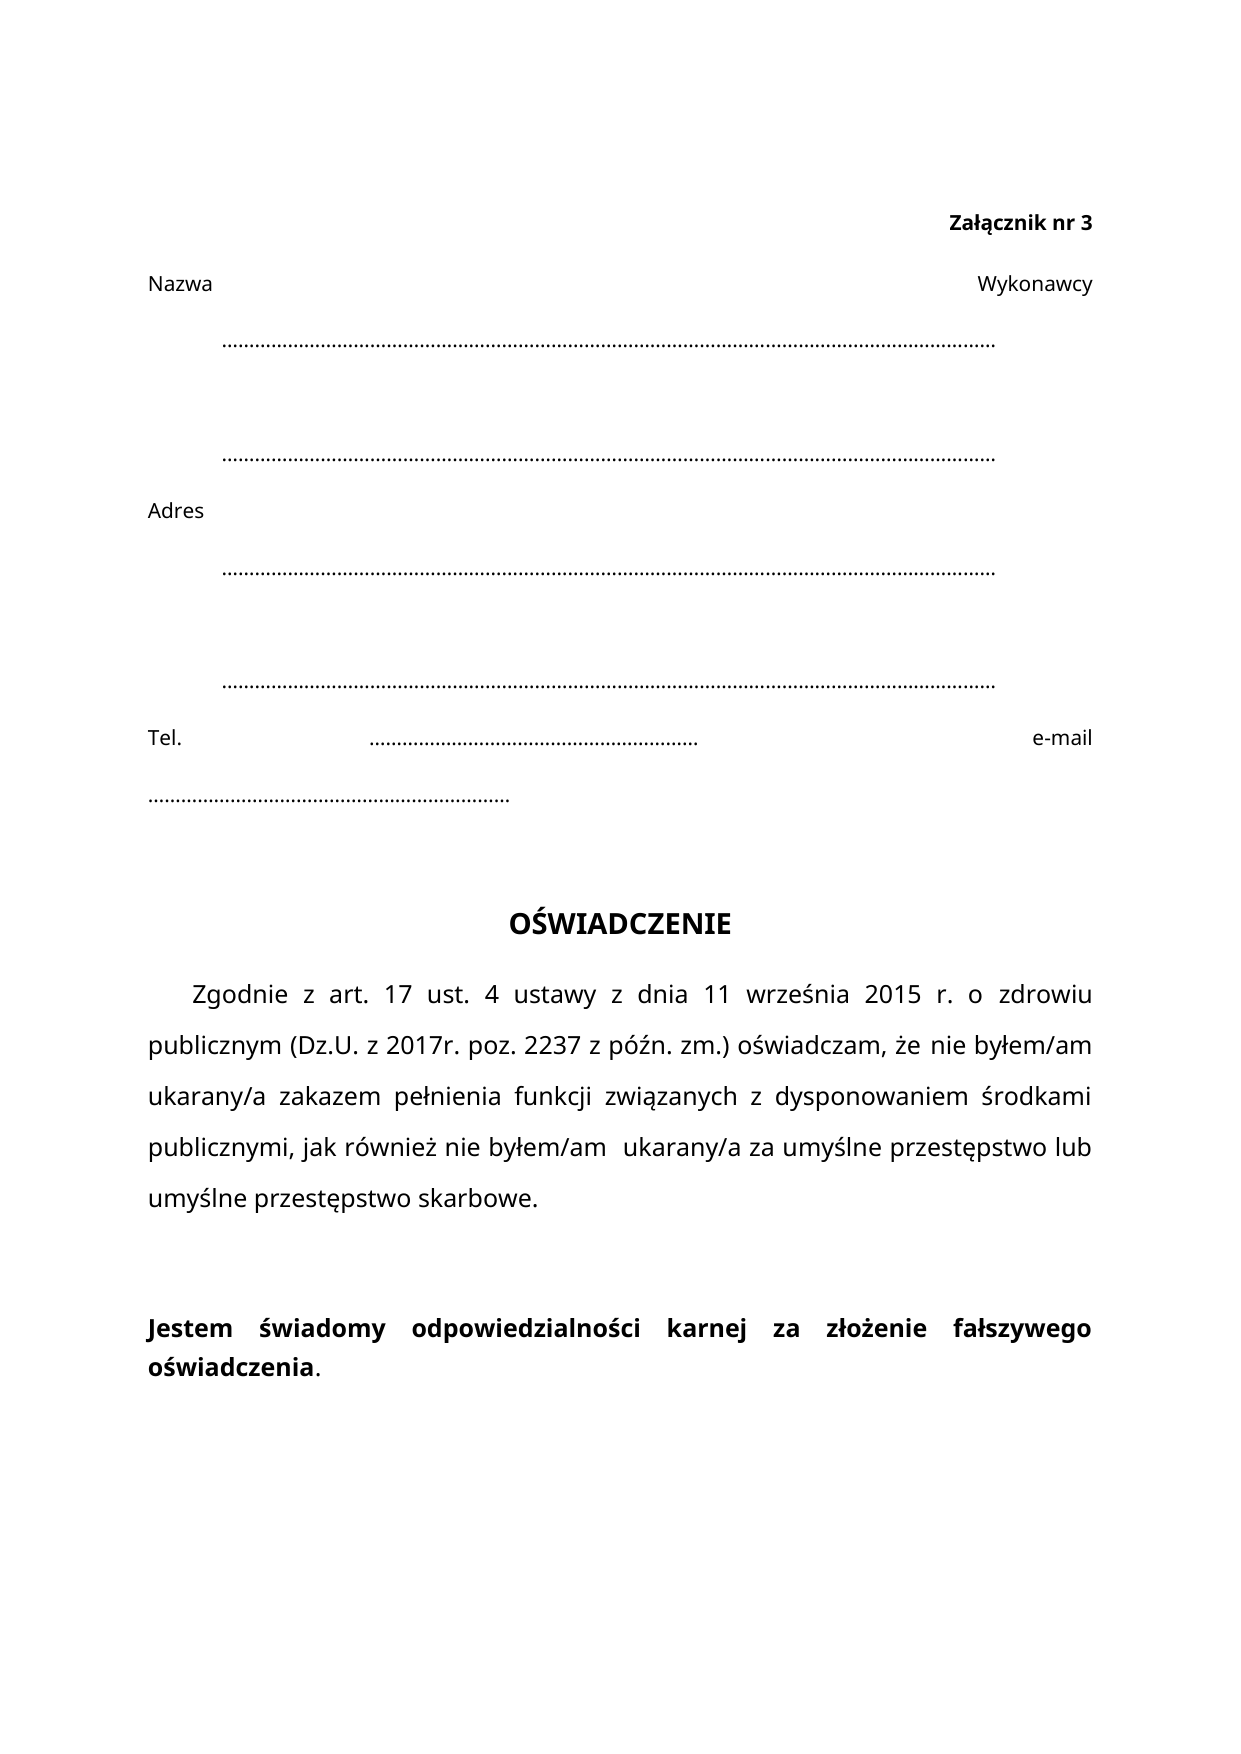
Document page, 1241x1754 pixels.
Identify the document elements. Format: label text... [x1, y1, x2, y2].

text …………………………………………………………………………………………………………………………… [148, 609, 1093, 694]
text Jestem świadomy odpowiedzialności karnej za złożenie fałszywego oświadczenia. [148, 1311, 1093, 1384]
text …………………………………………………………………………………………………………………………… [148, 382, 1093, 467]
text Adres …………………………………………………………………………………………………………………………… [148, 496, 1093, 581]
text Nazwa Wykonawcy …………………………………………………………………………………………………………………………… [148, 269, 1093, 354]
text OŚWIADCZENIE [148, 903, 1093, 943]
text Zgodnie z art. 17 ust. 4 ustawy z dnia 11 września 2015 r. o zdrowiu publicznym (Dz.U. z 2017r. poz. 2237 z późn. zm.) oświadczam, że nie byłem/am ukarany/a zakazem pełnienia funkcji związanych z dysponowaniem środkami publicznymi, jak również nie byłem/am ukarany/a za umyślne przestępstwo lub umyślne przestępstwo skarbowe. [148, 977, 1093, 1215]
text Tel. …………………………………………………… e-mail ………………………………………………………… [148, 723, 1093, 808]
text Załącznik nr 3 [148, 208, 1093, 236]
